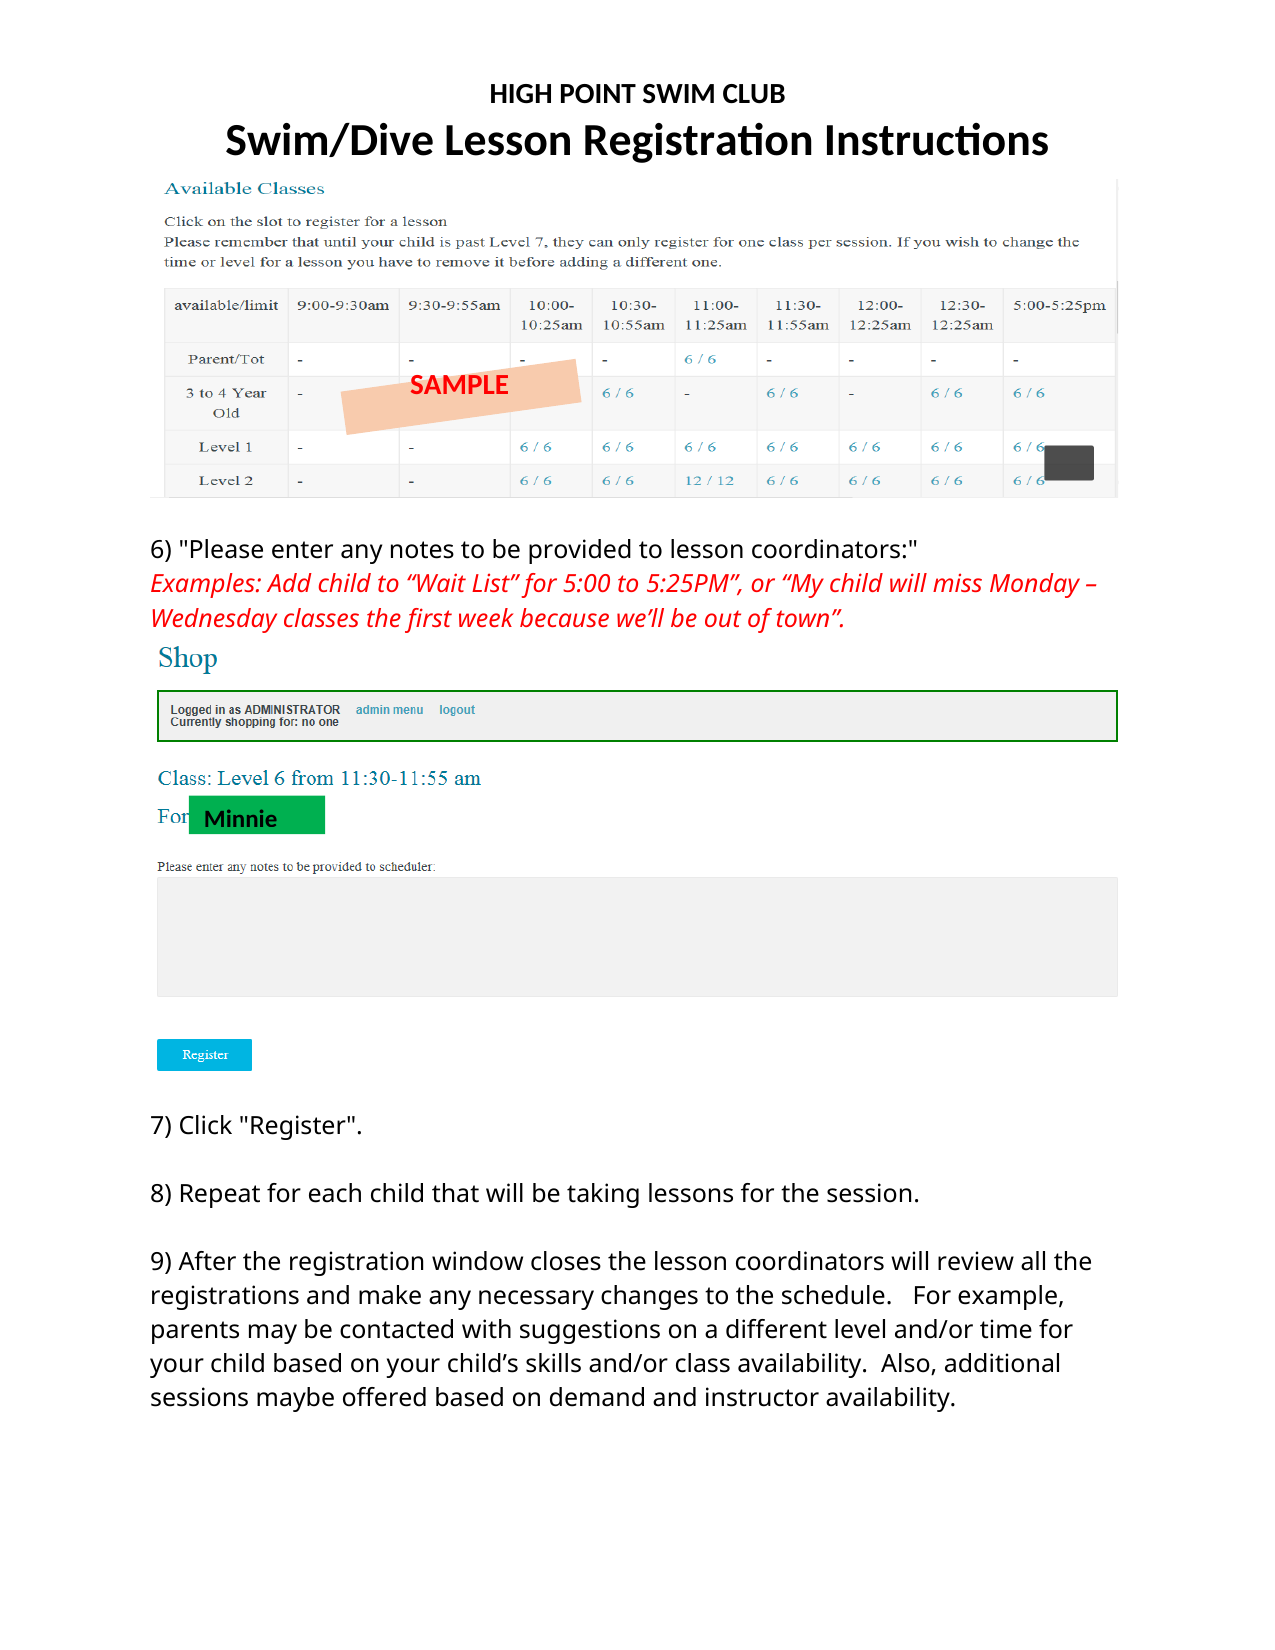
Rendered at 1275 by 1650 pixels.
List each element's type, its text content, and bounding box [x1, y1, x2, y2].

text 9) After the registration window closes the lesson coordinators will review all the registrations and make any necessary changes to the schedule. For example, parents may be contacted with suggestions on a different level and/or time for your child based on your child’s skills and/or class availability. Also, additional sessions maybe offered based on demand and instructor availability. [150, 1243, 1125, 1414]
picture [150, 634, 1125, 1074]
text 8) Repeat for each child that will be taking lessons for the session. [150, 1175, 1125, 1209]
picture [150, 179, 1119, 498]
text Examples: Add child to “Wait List” for 5:00 to 5:25PM”, or “My child will miss Monday – Wednesday classes the first week because we’ll be out of town”. [150, 566, 1125, 634]
text 6) "Please enter any notes to be provided to lesson coordinators:" [150, 532, 1125, 566]
text 7) Click "Register". [150, 1107, 1125, 1141]
